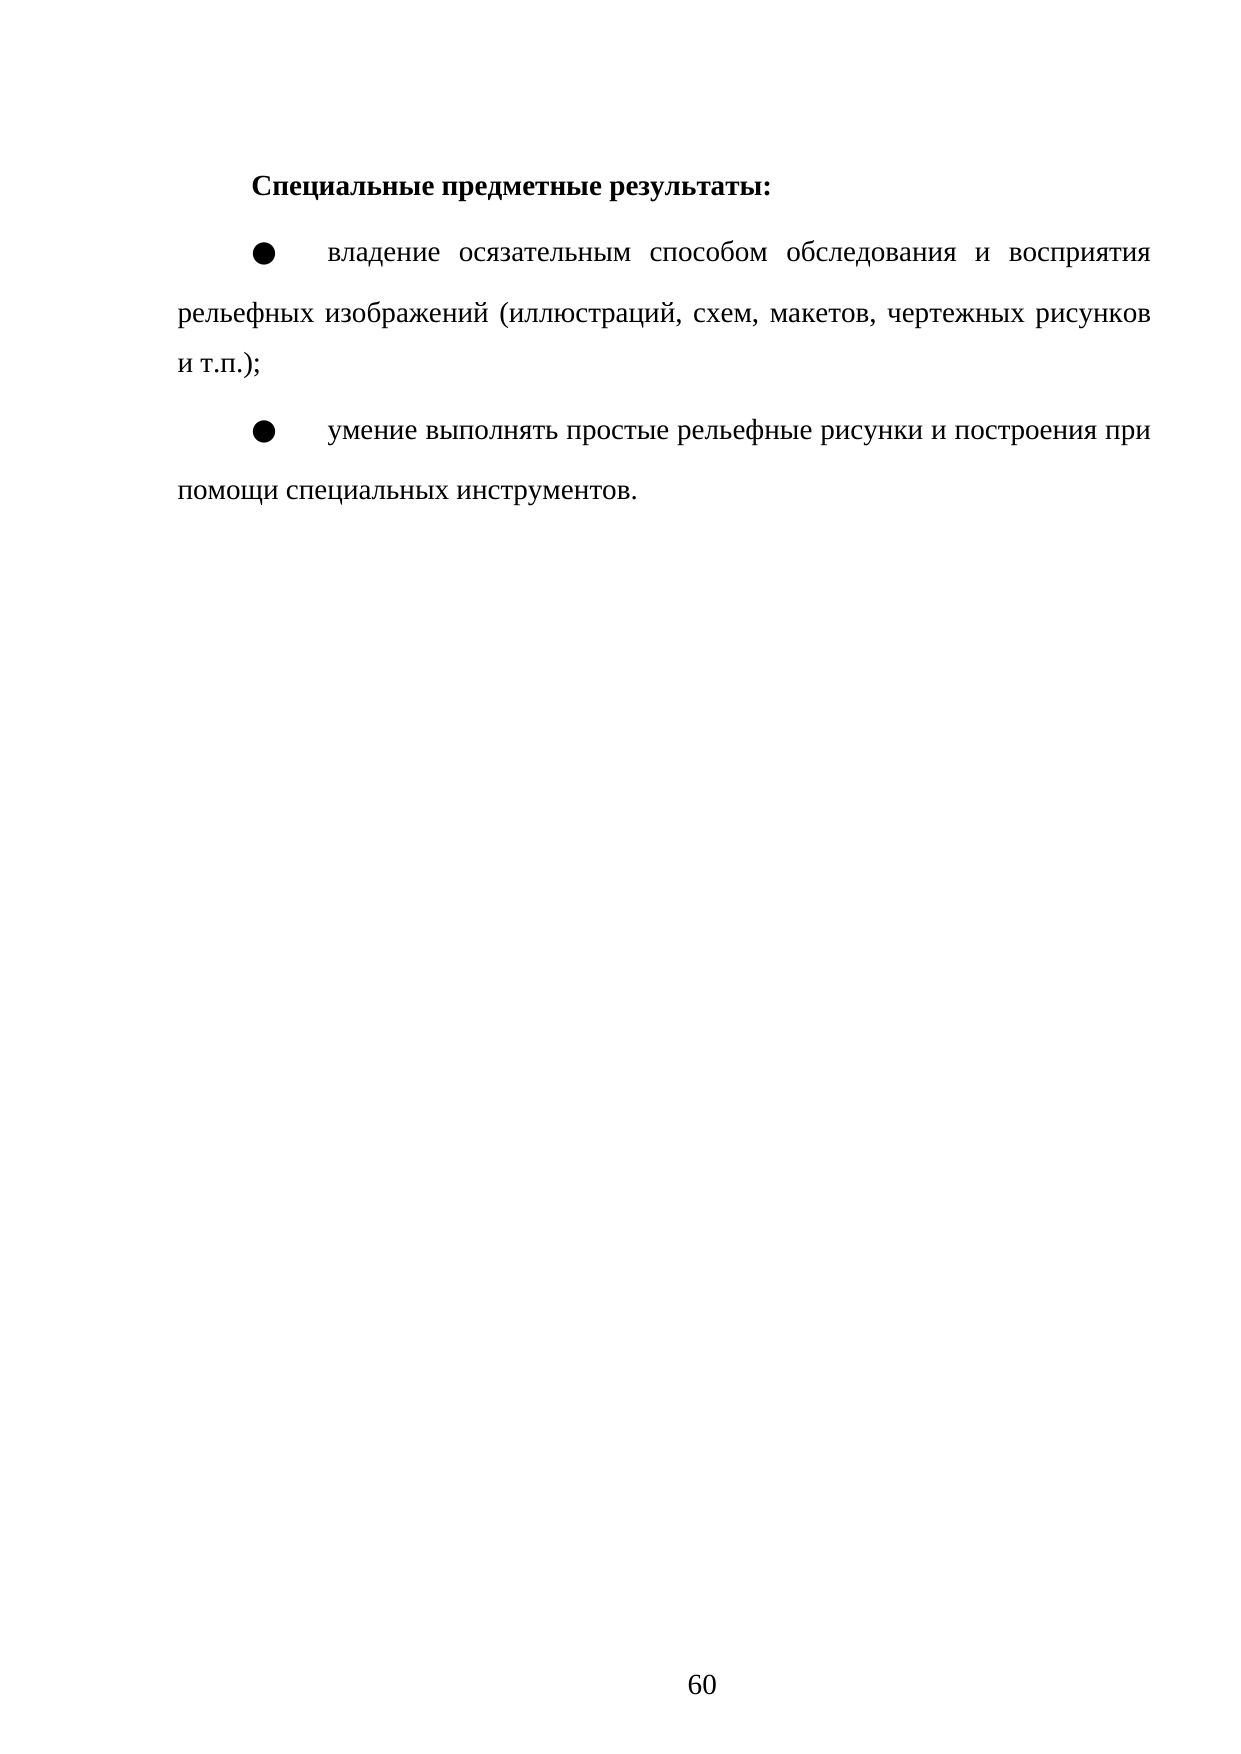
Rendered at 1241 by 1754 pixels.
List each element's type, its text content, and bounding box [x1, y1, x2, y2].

list владение осязательным способом обследования и восприятия рельефных изображений (иллюстраций, схем, макетов, чертежных рисунков и т.п.); [177, 219, 1152, 379]
text Специальные предметные результаты: [177, 168, 1152, 202]
list умение выполнять простые рельефные рисунки и построения при помощи специальных инструментов. [177, 396, 1152, 506]
